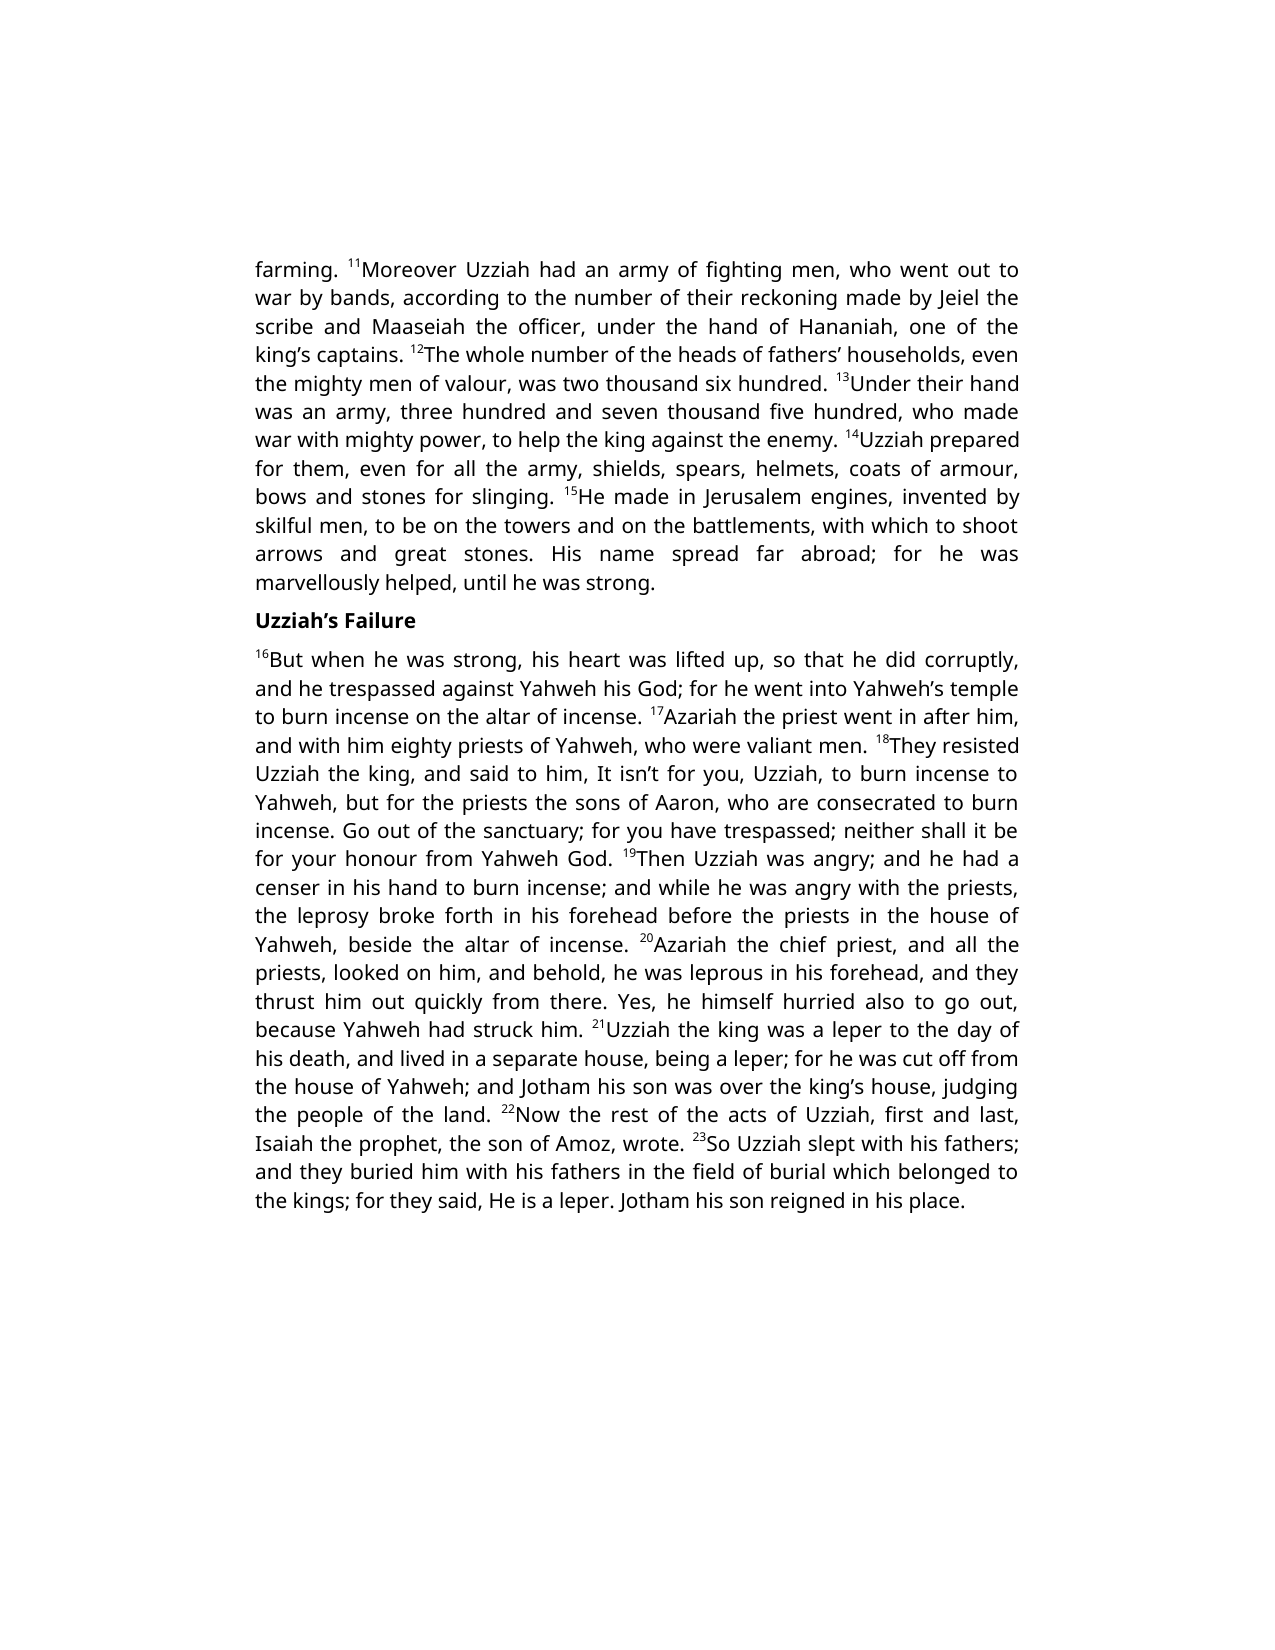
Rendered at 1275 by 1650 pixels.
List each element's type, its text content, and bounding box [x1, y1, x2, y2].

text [255, 255, 1020, 596]
text 16But when he was strong, his heart was lifted up, so that he did corruptly, and he trespassed against Yahweh his God; for he went into Yahweh’s temple to burn incense on the altar of incense. 17Azariah the priest went in after him, and with him eighty priests of Yahweh, who were valiant men. 18They resisted Uzziah the king, and said to him, It isn’t for you, Uzziah, to burn incense to Yahweh, but for the priests the sons of Aaron, who are consecrated to burn incense. Go out of the sanctuary; for you have trespassed; neither shall it be for your honour from Yahweh God. 19Then Uzziah was angry; and he had a censer in his hand to burn incense; and while he was angry with the priests, the leprosy broke forth in his forehead before the priests in the house of Yahweh, beside the altar of incense. 20Azariah the chief priest, and all the priests, looked on him, and behold, he was leprous in his forehead, and they thrust him out quickly from there. Yes, he himself hurried also to go out, because Yahweh had struck him. 21Uzziah the king was a leper to the day of his death, and lived in a separate house, being a leper; for he was cut off from the house of Yahweh; and Jotham his son was over the king’s house, judging the people of the land. 22Now the rest of the acts of Uzziah, first and last, Isaiah the prophet, the son of Amoz, wrote. 23So Uzziah slept with his fathers; and they buried him with his fathers in the field of burial which belonged to the kings; for they said, He is a leper. Jotham his son reigned in his place. [255, 646, 1020, 1214]
text Uzziah’s Failure [255, 607, 1020, 635]
